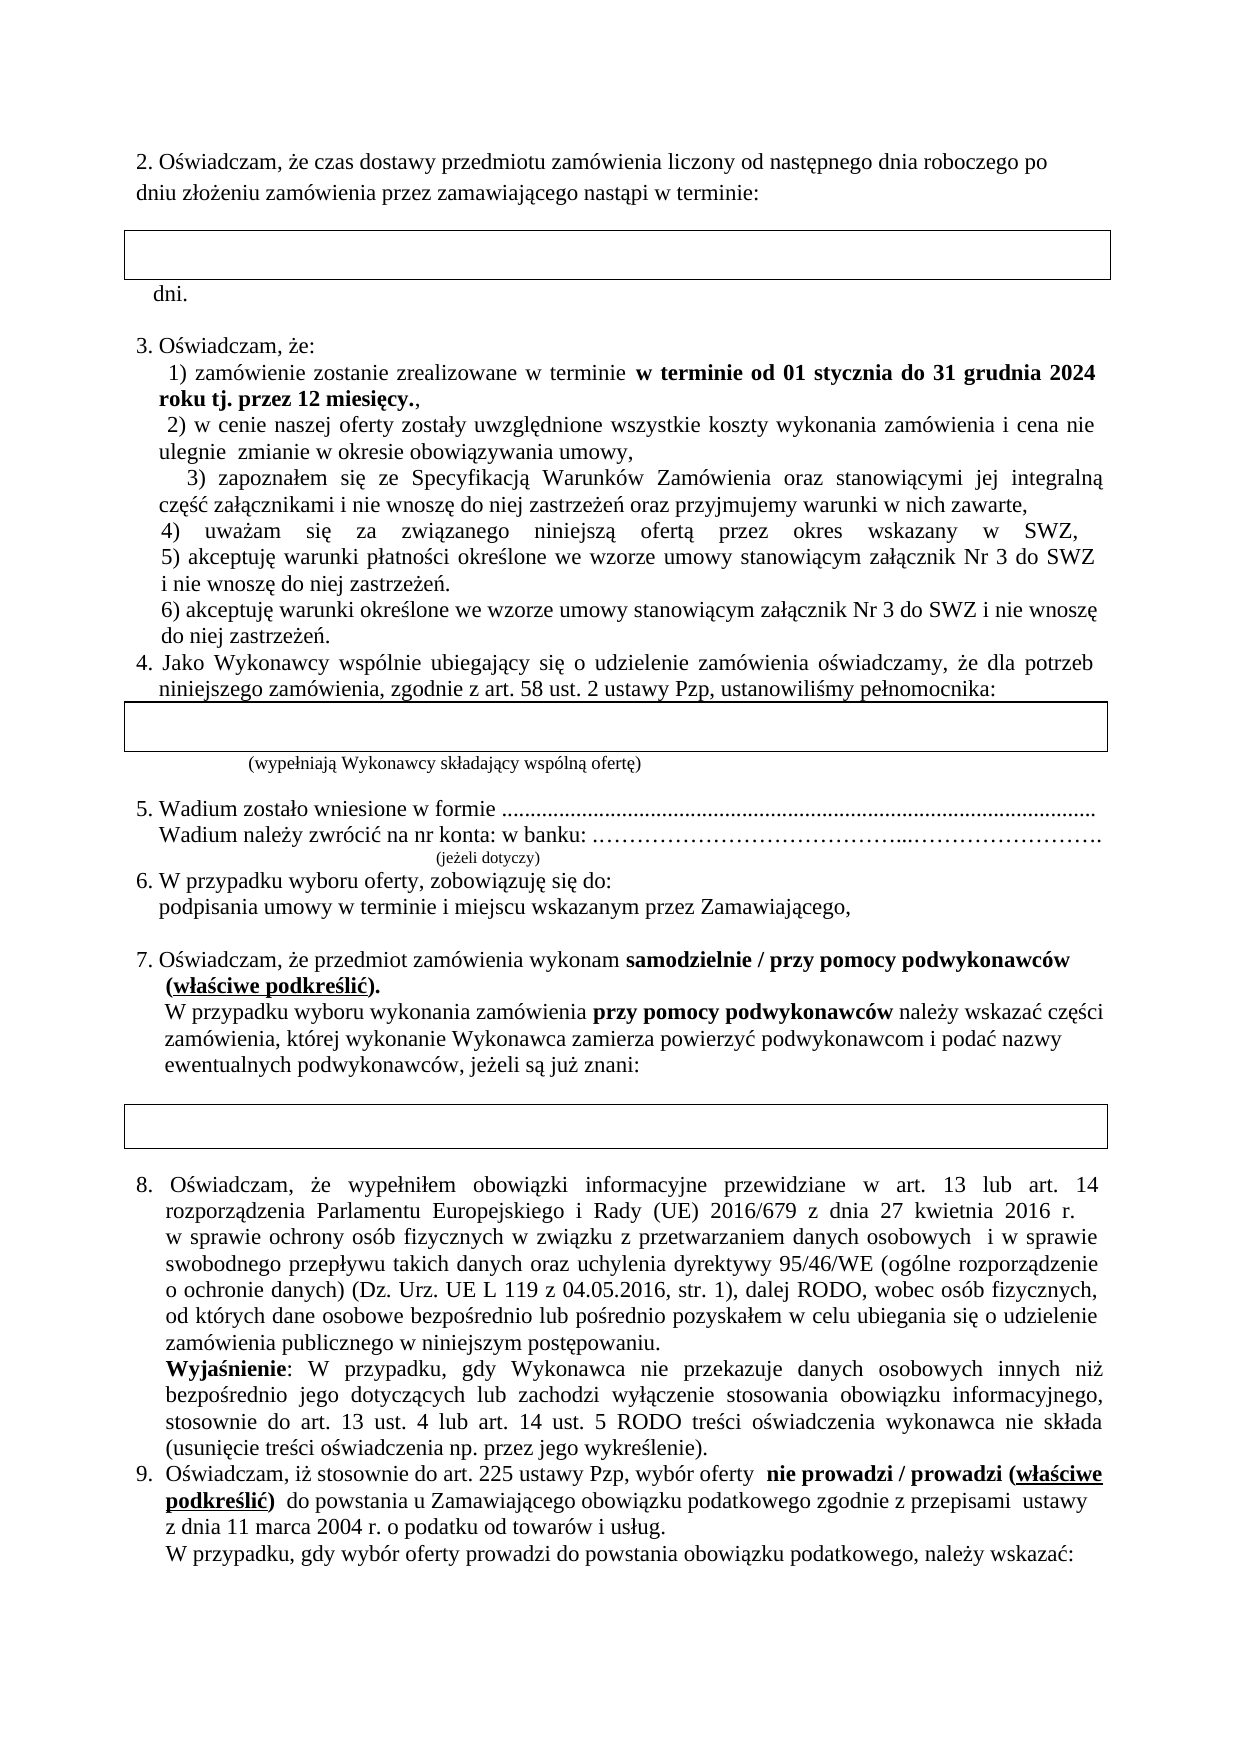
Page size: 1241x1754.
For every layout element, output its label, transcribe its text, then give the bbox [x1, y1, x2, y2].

text 1) zamówienie zostanie zrealizowane w terminie w terminie od 01 stycznia do 31 grudnia 2024 roku tj. przez 12 miesięcy., [136, 359, 1104, 412]
table_header [125, 1105, 1107, 1148]
text 8. Oświadczam, że wypełniłem obowiązki informacyjne przewidziane w art. 13 lub art. 14 rozporządzenia Parlamentu Europejskiego i Rady (UE) 2016/679 z dnia 27 kwietnia 2016 r. w sprawie ochrony osób fizycznych w związku z przetwarzaniem danych osobowych i w sprawie swobodnego przepływu takich danych oraz uchylenia dyrektywy 95/46/WE (ogólne rozporządzenie o ochronie danych) (Dz. Urz. UE L 119 z 04.05.2016, str. 1), dalej RODO, wobec osób fizycznych, od których dane osobowe bezpośrednio lub pośrednio pozyskałem w celu ubiegania się o udzielenie zamówienia publicznego w niniejszym postępowaniu. [136, 1171, 1100, 1355]
table_header [125, 703, 1107, 751]
text 3. Oświadczam, że: [136, 332, 1104, 359]
text podkreślić) do powstania u Zamawiającego obowiązku podatkowego zgodnie z przepisami ustawy z dnia 11 marca 2004 r. o podatku od towarów i usług. [165, 1487, 1104, 1539]
text zamówienia, której wykonanie Wykonawca zamierza powierzyć podwykonawcom i podać nazwy [136, 1025, 1104, 1051]
text podpisania umowy w terminie i miejscu wskazanym przez Zamawiającego, [136, 893, 1104, 919]
text 7. Oświadczam, że przedmiot zamówienia wykonam samodzielnie / przy pomocy podwykonawców (właściwe podkreślić). [136, 946, 1104, 998]
text 9. Oświadczam, iż stosownie do art. 225 ustawy Pzp, wybór oferty nie prowadzi / prowadzi (właściwe [136, 1461, 1104, 1487]
text 2. Oświadczam, że czas dostawy przedmiotu zamówienia liczony od następnego dnia roboczego po dniu złożeniu zamówienia przez zamawiającego nastąpi w terminie: [136, 118, 1104, 205]
text 3) zapoznałem się ze Specyfikacją Warunków Zamówienia oraz stanowiącymi jej integralną część załącznikami i nie wnoszę do niej zastrzeżeń oraz przyjmujemy warunki w nich zawarte, [136, 464, 1104, 517]
text 6) akceptuję warunki określone we wzorze umowy stanowiącym załącznik Nr 3 do SWZ i nie wnoszę do niej zastrzeżeń. [161, 596, 1104, 649]
text (wypełniają Wykonawcy składający wspólną ofertę) [136, 752, 1104, 773]
text 2) w cenie naszej oferty zostały uwzględnione wszystkie koszty wykonania zamówienia i cena nie ulegnie zmianie w okresie obowiązywania umowy, [136, 412, 1104, 464]
text ewentualnych podwykonawców, jeżeli są już znani: [136, 1051, 1104, 1077]
text 5. Wadium zostało wniesione w formie ........................................................................................................ [136, 795, 1104, 821]
text W przypadku, gdy wybór oferty prowadzi do powstania obowiązku podatkowego, należy wskazać: [136, 1539, 1104, 1566]
text W przypadku wyboru wykonania zamówienia przy pomocy podwykonawców należy wskazać części [136, 998, 1104, 1025]
table_header [125, 231, 1110, 279]
text dni. [136, 280, 1104, 306]
text 6. W przypadku wyboru oferty, zobowiązuję się do: [136, 867, 1104, 893]
text Wyjaśnienie: W przypadku, gdy Wykonawca nie przekazuje danych osobowych innych niż bezpośrednio jego dotyczących lub zachodzi wyłączenie stosowania obowiązku informacyjnego, stosownie do art. 13 ust. 4 lub art. 14 ust. 5 RODO treści oświadczenia wykonawca nie składa (usunięcie treści oświadczenia np. przez jego wykreślenie). [165, 1355, 1104, 1461]
text 4. Jako Wykonawcy wspólnie ubiegający się o udzielenie zamówienia oświadczamy, że dla potrzeb niniejszego zamówienia, zgodnie z art. 58 ust. 2 ustawy Pzp, ustanowiliśmy pełnomocnika: [136, 649, 1104, 701]
text 4) uważam się za związanego niniejszą ofertą przez okres wskazany w SWZ, 5) akceptuję warunki płatności określone we wzorze umowy stanowiącym załącznik Nr 3 do SWZ i nie wnoszę do niej zastrzeżeń. [161, 517, 1104, 596]
text (jeżeli dotyczy) [136, 847, 1104, 867]
text Wadium należy zwrócić na nr konta: w banku: .…………………………………...……………………. [136, 821, 1104, 847]
